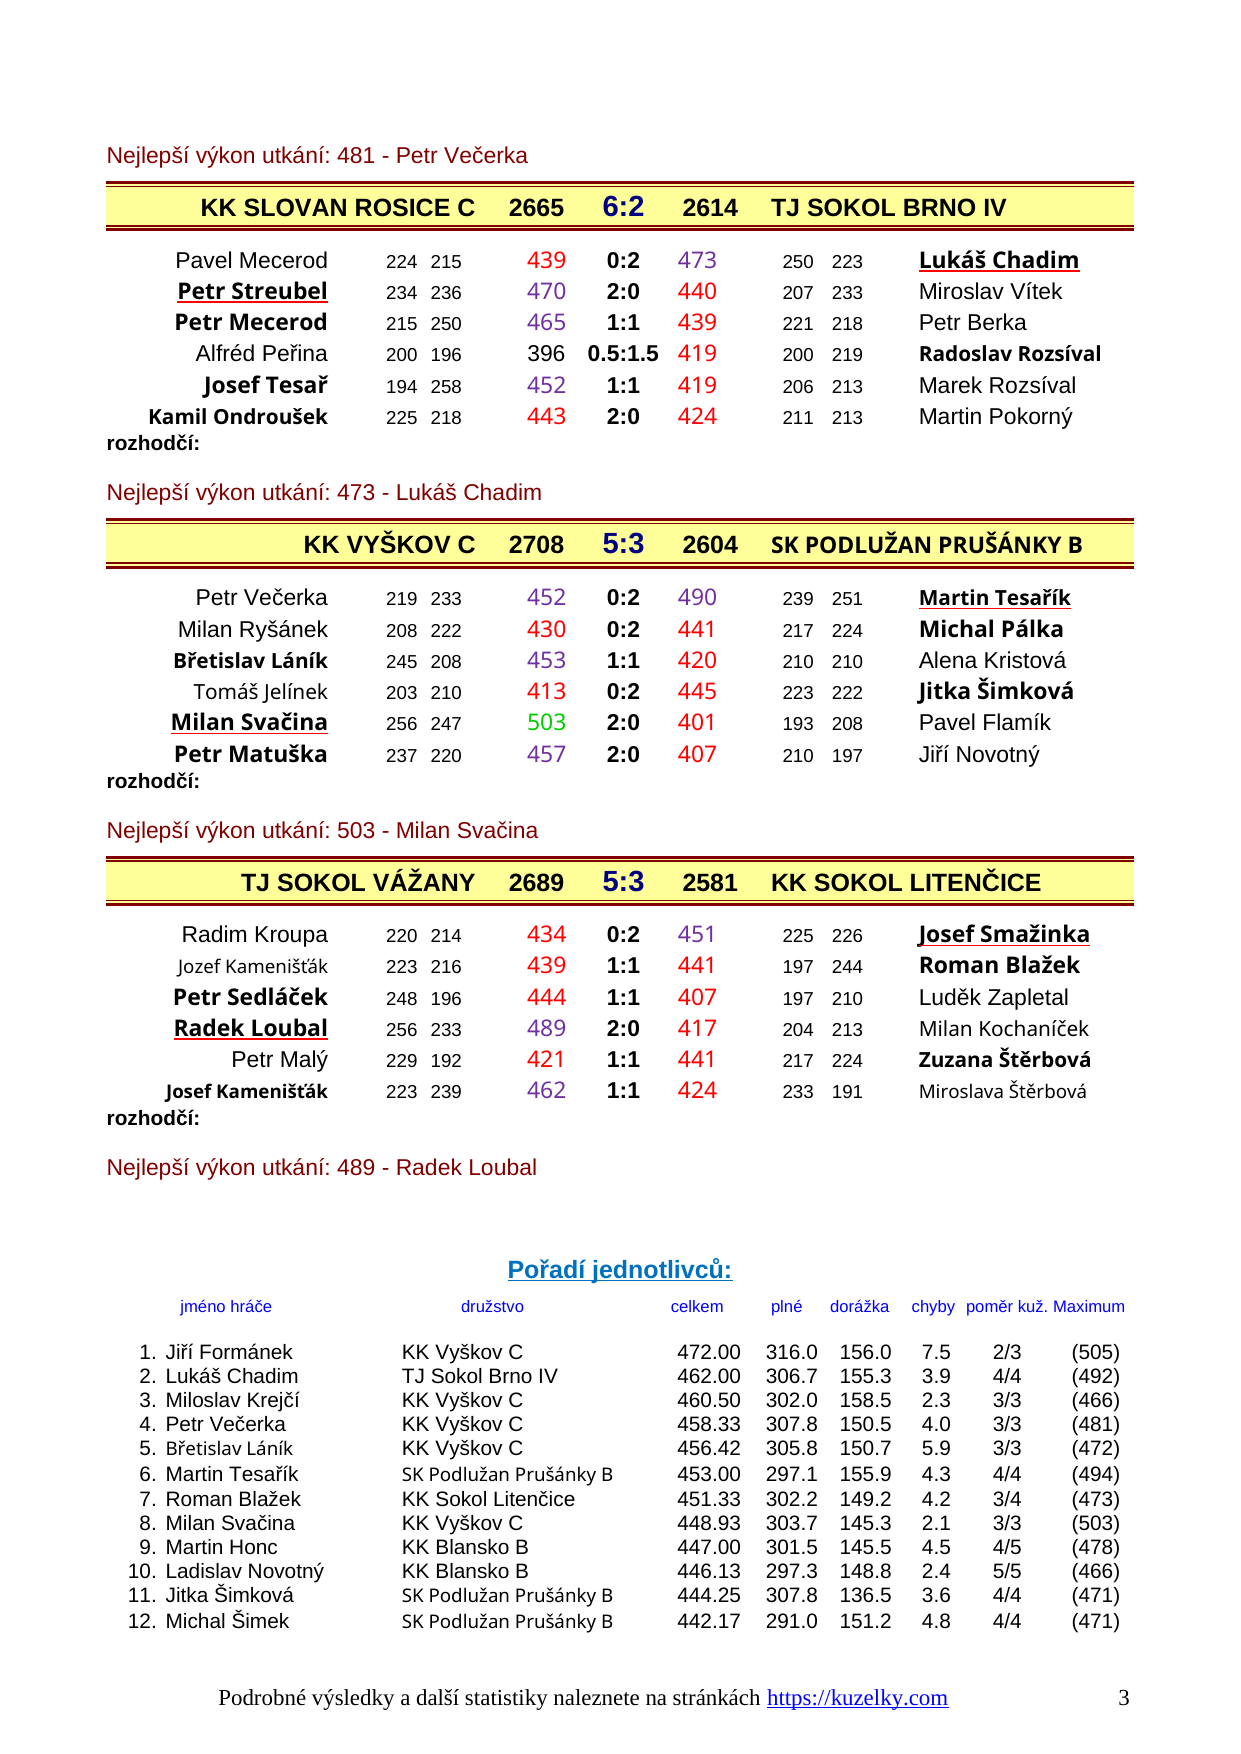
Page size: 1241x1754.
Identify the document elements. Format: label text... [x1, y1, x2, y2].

text Petr Matuška 237 220 457 2:0 407 210 197 Jiří Novotný [106, 737, 1134, 769]
text 12. Michal Šimek SK Podlužan Prušánky B 442.17 291.0 151.2 4.8 4/4 (471) [106, 1608, 1134, 1633]
text rozhodčí: [106, 1106, 1134, 1130]
text Milan Svačina 256 247 503 2:0 401 193 208 Pavel Flamík [106, 706, 1134, 737]
text 11. Jitka Šimková SK Podlužan Prušánky B 444.25 307.8 136.5 3.6 4/4 (471) [106, 1582, 1134, 1608]
text Pořadí jednotlivců: [94, 1255, 1145, 1284]
text Tomáš Jelínek 203 210 413 0:2 445 223 222 Jitka Šimková [106, 675, 1134, 706]
text Kamil Ondroušek 225 218 443 2:0 424 211 213 Martin Pokorný [106, 400, 1134, 431]
text Josef Kamenišťák 223 239 462 1:1 424 233 191 Miroslava Štěrbová [106, 1074, 1134, 1106]
text KK Slovan Rosice C 2665 6:2 2614 TJ Sokol Brno IV [106, 187, 1134, 225]
text Petr Mecerod 215 250 465 1:1 439 221 218 Petr Berka [106, 306, 1134, 337]
text Petr Večerka 219 233 452 0:2 490 239 251 Martin Tesařík [106, 581, 1134, 612]
text 7. Roman Blažek KK Sokol Litenčice 451.33 302.2 149.2 4.2 3/4 (473) [106, 1487, 1134, 1511]
text Radim Kroupa 220 214 434 0:2 451 225 226 Josef Smažinka [106, 918, 1134, 949]
text 10. Ladislav Novotný KK Blansko B 446.13 297.3 148.8 2.4 5/5 (466) [106, 1558, 1134, 1582]
text 4. Petr Večerka KK Vyškov C 458.33 307.8 150.5 4.0 3/3 (481) [106, 1412, 1134, 1436]
text Milan Ryšánek 208 222 430 0:2 441 217 224 Michal Pálka [106, 612, 1134, 644]
text rozhodčí: [106, 769, 1134, 793]
text 6. Martin Tesařík SK Podlužan Prušánky B 453.00 297.1 155.9 4.3 4/4 (494) [106, 1461, 1134, 1487]
text Radek Loubal 256 233 489 2:0 417 204 213 Milan Kochaníček [106, 1012, 1134, 1043]
text 5. Břetislav Láník KK Vyškov C 456.42 305.8 150.7 5.9 3/3 (472) [106, 1436, 1134, 1461]
text Pavel Mecerod 224 215 439 0:2 473 250 223 Lukáš Chadim [106, 244, 1134, 275]
text 9. Martin Honc KK Blansko B 447.00 301.5 145.5 4.5 4/5 (478) [106, 1534, 1134, 1558]
text 1. Jiří Formánek KK Vyškov C 472.00 316.0 156.0 7.5 2/3 (505) [106, 1340, 1134, 1364]
text Jozef Kamenišťák 223 216 439 1:1 441 197 244 Roman Blažek [106, 949, 1134, 981]
text rozhodčí: [106, 431, 1134, 455]
text Petr Sedláček 248 196 444 1:1 407 197 210 Luděk Zapletal [106, 981, 1134, 1012]
text Nejlepší výkon utkání: 473 - Lukáš Chadim [106, 479, 1134, 505]
text Nejlepší výkon utkání: 489 - Radek Loubal [106, 1154, 1134, 1180]
text TJ Sokol Vážany 2689 5:3 2581 KK Sokol Litenčice [106, 862, 1134, 900]
text Nejlepší výkon utkání: 503 - Milan Svačina [106, 817, 1134, 843]
text Alfréd Peřina 200 196 396 0.5:1.5 419 200 219 Radoslav Rozsíval [106, 337, 1134, 369]
text Petr Streubel 234 236 470 2:0 440 207 233 Miroslav Vítek [106, 275, 1134, 306]
text 2. Lukáš Chadim TJ Sokol Brno IV 462.00 306.7 155.3 3.9 4/4 (492) [106, 1364, 1134, 1388]
text KK Vyškov C 2708 5:3 2604 SK Podlužan Prušánky B [106, 524, 1134, 562]
text Nejlepší výkon utkání: 481 - Petr Večerka [106, 142, 1134, 168]
text Josef Tesař 194 258 452 1:1 419 206 213 Marek Rozsíval [106, 369, 1134, 400]
text Břetislav Láník 245 208 453 1:1 420 210 210 Alena Kristová [106, 644, 1134, 675]
text 8. Milan Svačina KK Vyškov C 448.93 303.7 145.3 2.1 3/3 (503) [106, 1511, 1134, 1534]
text jméno hráče družstvo celkem plné dorážka chyby poměr kuž. Maximum [106, 1297, 1134, 1316]
text 3. Miloslav Krejčí KK Vyškov C 460.50 302.0 158.5 2.3 3/3 (466) [106, 1388, 1134, 1412]
text Petr Malý 229 192 421 1:1 441 217 224 Zuzana Štěrbová [106, 1043, 1134, 1074]
